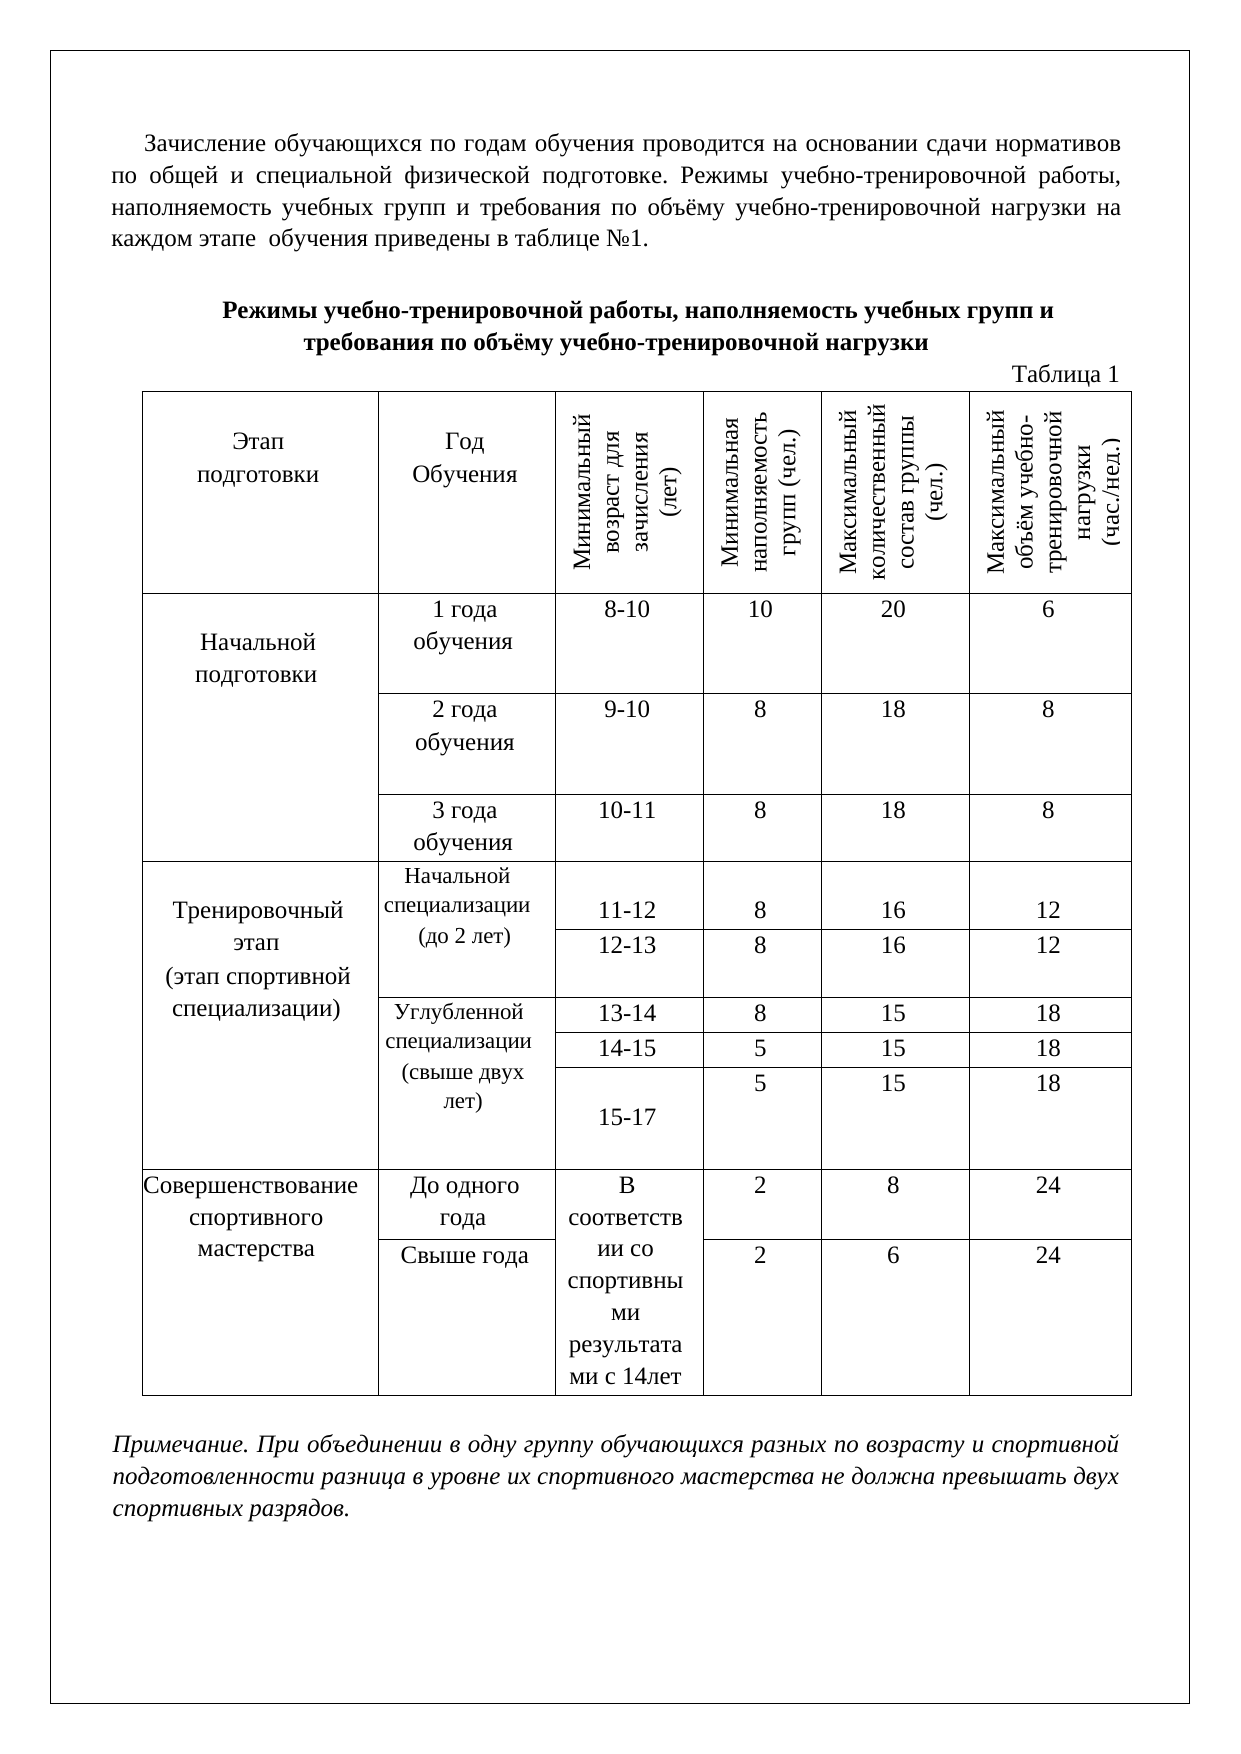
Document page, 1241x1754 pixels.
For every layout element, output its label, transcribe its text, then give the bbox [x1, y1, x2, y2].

table_cell 2 года обучения [379, 694, 555, 794]
table_cell 24 [970, 1170, 1131, 1239]
table_header Этап подготовки [143, 392, 378, 593]
table_header Год Обучения [379, 392, 555, 593]
table_cell 5 [704, 1068, 821, 1169]
table_cell 16 [822, 862, 969, 929]
table_cell 5 [704, 1033, 821, 1067]
text Режимы учебно-тренировочной работы, наполняемость учебных групп и требования по объёму учебно-тренировочной нагрузки [112, 296, 1120, 356]
table_cell Углубленной специализации (свыше двух лет) [379, 998, 555, 1169]
table_cell 8 [704, 930, 821, 997]
table_cell 8 [970, 694, 1131, 794]
table_cell До одного года [379, 1170, 555, 1239]
table_cell 15 [822, 1068, 969, 1169]
table_cell 15 [822, 998, 969, 1032]
table_cell Начальной подготовки [143, 594, 378, 861]
text Зачисление обучающихся по годам обучения проводится на основании сдачи нормативов по общей и специальной физической подготовке. Режимы учебно-тренировочной работы, наполняемость учебных групп и требования по объёму учебно-тренировочной нагрузки на каждом этапе обучения приведены в таблице №1. [111, 128, 1122, 252]
table_cell 18 [970, 1033, 1131, 1067]
table_header Минимальная наполняемость групп (чел.) [704, 392, 821, 593]
table_cell 2 [704, 1240, 821, 1395]
table_cell 12-13 [556, 930, 703, 997]
table_cell 15-17 [556, 1068, 703, 1169]
table_cell 11-12 [556, 862, 703, 929]
table_cell 8-10 [556, 594, 703, 693]
table_cell 1 года обучения [379, 594, 555, 693]
table_cell 18 [822, 694, 969, 794]
text Таблица 1 [112, 359, 1120, 388]
table_header Минимальный возраст для зачисления (лет) [556, 392, 703, 593]
table_cell 8 [970, 795, 1131, 861]
table_cell 10-11 [556, 795, 703, 861]
text Примечание. При объединении в одну группу обучающихся разных по возрасту и спортивной подготовленности разница в уровне их спортивного мастерства не должна превышать двух спортивных разрядов. [112, 1429, 1120, 1522]
table_cell 8 [704, 998, 821, 1032]
table_header Максимальный количественный состав группы (чел.) [822, 392, 969, 593]
table_cell 15 [822, 1033, 969, 1067]
table_cell 20 [822, 594, 969, 693]
table_cell 8 [704, 694, 821, 794]
table_cell 16 [822, 930, 969, 997]
table_cell 8 [822, 1170, 969, 1239]
table_cell Тренировочный этап (этап спортивной специализации) [143, 862, 378, 1169]
table_cell 8 [704, 795, 821, 861]
table_cell 6 [822, 1240, 969, 1395]
table_cell В соответствии со спортивными результатами с 14лет [556, 1170, 703, 1395]
table_cell 12 [970, 930, 1131, 997]
table_cell 3 года обучения [379, 795, 555, 861]
table_cell 2 [704, 1170, 821, 1239]
table_cell 10 [704, 594, 821, 693]
table_cell 8 [704, 862, 821, 929]
table_cell 18 [970, 1068, 1131, 1169]
table_cell 13-14 [556, 998, 703, 1032]
table_cell 6 [970, 594, 1131, 693]
table_cell Начальной специализации (до 2 лет) [379, 862, 555, 997]
table_cell Свыше года [379, 1240, 555, 1395]
table_cell 24 [970, 1240, 1131, 1395]
table_cell Совершенствование спортивного мастерства [143, 1170, 378, 1395]
table_cell 18 [822, 795, 969, 861]
table_header Максимальный объём учебно-тренировочной нагрузки (час./нед.) [970, 392, 1131, 593]
table_cell 12 [970, 862, 1131, 929]
table_cell 18 [970, 998, 1131, 1032]
table_cell 9-10 [556, 694, 703, 794]
table_cell 14-15 [556, 1033, 703, 1067]
